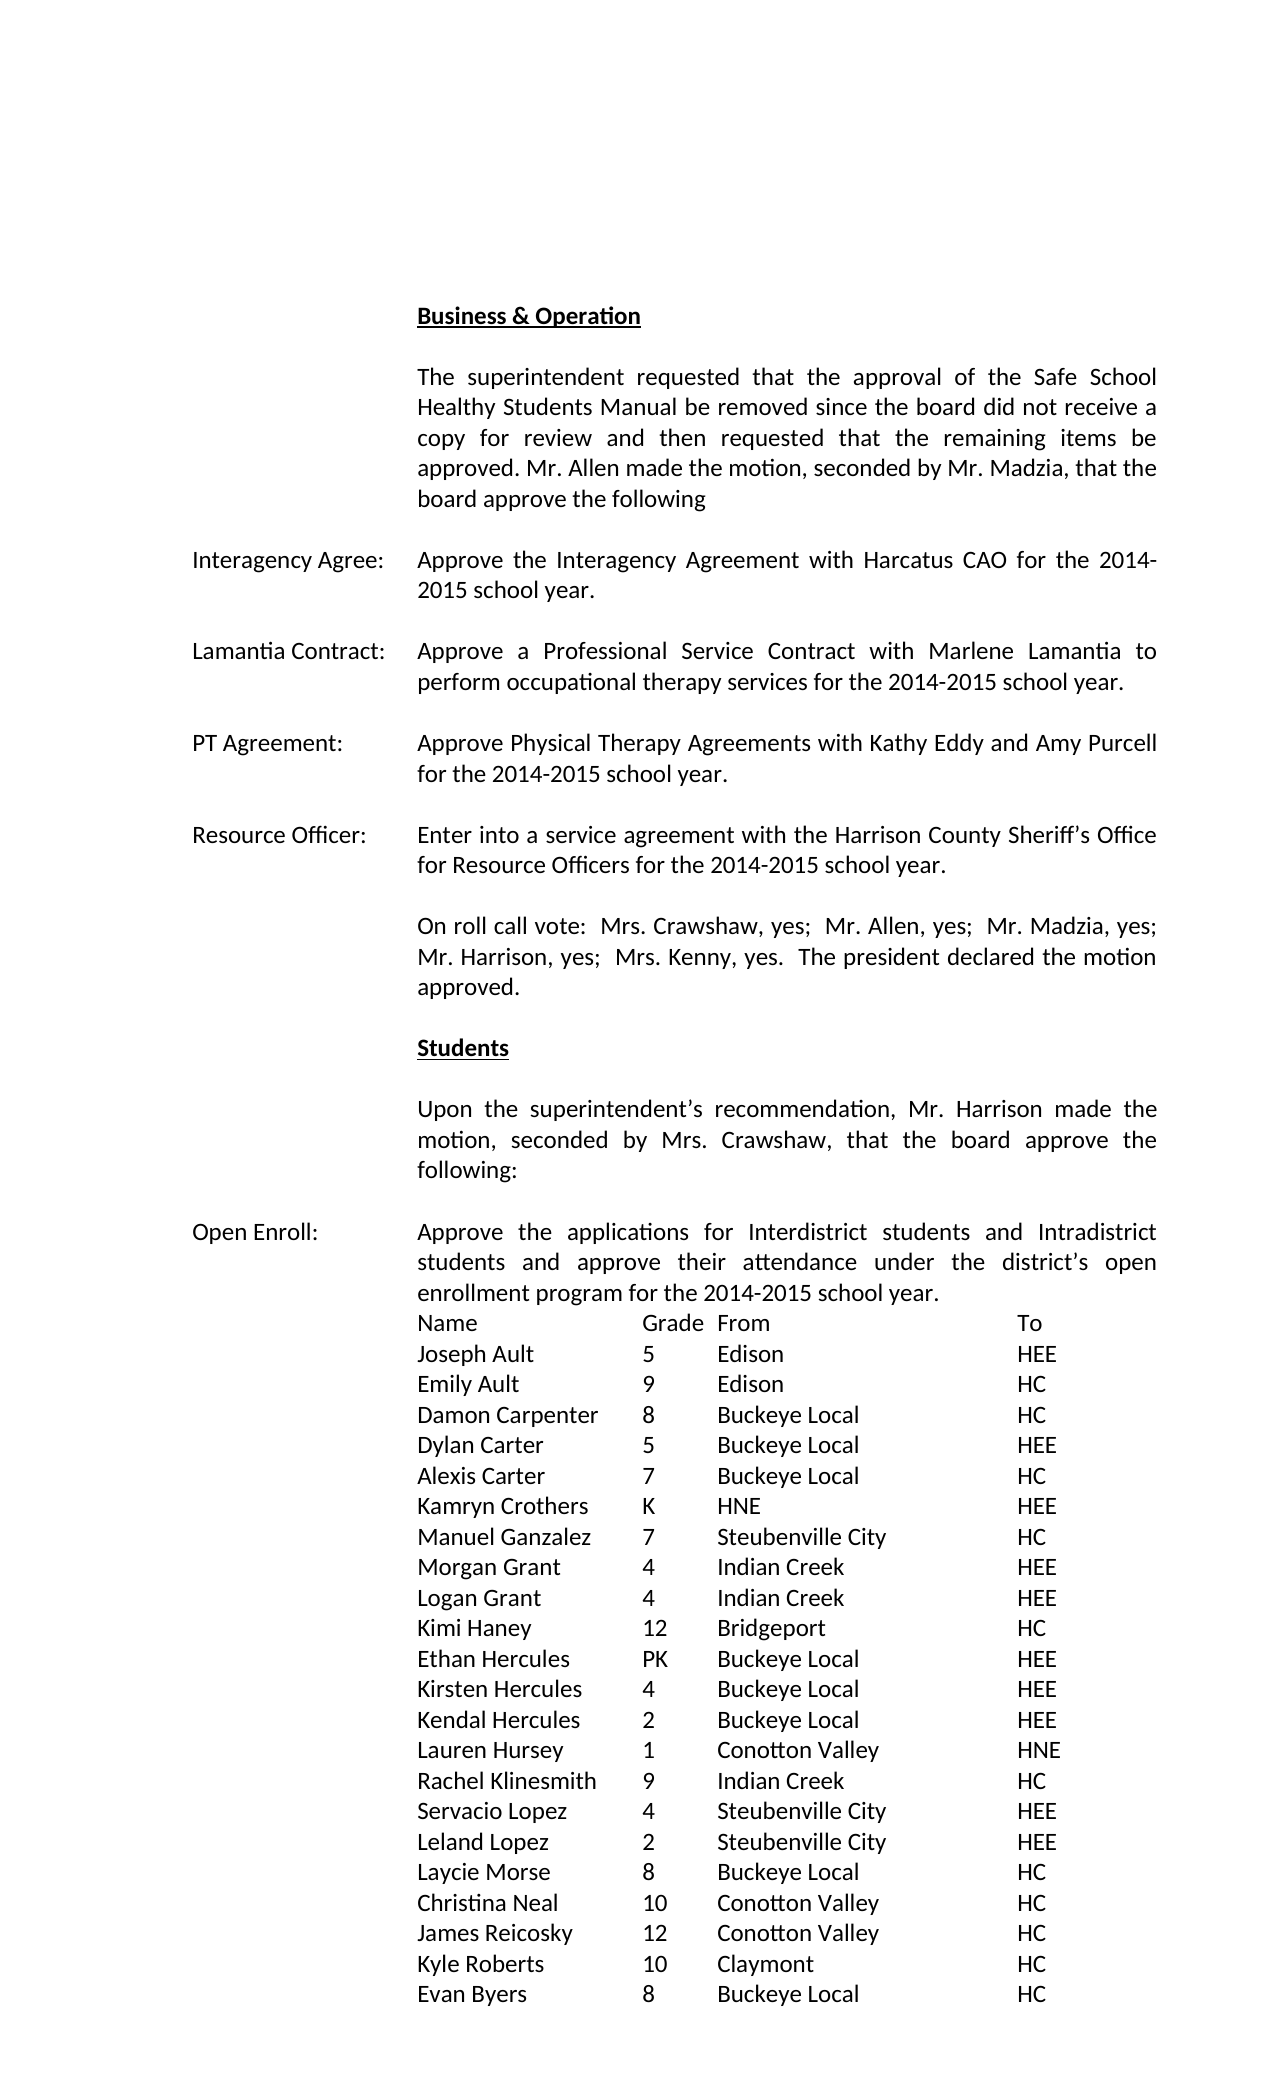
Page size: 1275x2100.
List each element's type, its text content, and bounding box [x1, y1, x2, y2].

text Ethan Hercules PK Buckeye Local HEE [192, 1643, 1158, 1673]
text Logan Grant 4 Indian Creek HEE [192, 1582, 1158, 1612]
text Upon the superintendent’s recommendation, Mr. Harrison made the motion, seconded by Mrs. Crawshaw, that the board approve the following: [417, 1093, 1158, 1185]
text Manuel Ganzalez 7 Steubenville City HC [192, 1521, 1158, 1551]
text Kyle Roberts 10 Claymont HC [192, 1948, 1158, 1979]
text PT Agreement: Approve Physical Therapy Agreements with Kathy Eddy and Amy Purcell for the 2014-2015 school year. [192, 727, 1158, 788]
text The superintendent requested that the approval of the Safe School Healthy Students Manual be removed since the board did not receive a copy for review and then requested that the remaining items be approved. Mr. Allen made the motion, seconded by Mr. Madzia, that the board approve the following [417, 361, 1158, 514]
text Rachel Klinesmith 9 Indian Creek HC [192, 1765, 1158, 1796]
text Leland Lopez 2 Steubenville City HEE [192, 1826, 1158, 1857]
text Morgan Grant 4 Indian Creek HEE [192, 1551, 1158, 1582]
text Servacio Lopez 4 Steubenville City HEE [192, 1796, 1158, 1826]
text Lauren Hursey 1 Conotton Valley HNE [192, 1734, 1158, 1765]
text James Reicosky 12 Conotton Valley HC [192, 1918, 1158, 1948]
text Emily Ault 9 Edison HC [192, 1368, 1158, 1399]
text Evan Byers 8 Buckeye Local HC [192, 1979, 1158, 2009]
text Laycie Morse 8 Buckeye Local HC [192, 1857, 1158, 1887]
text Joseph Ault 5 Edison HEE [192, 1338, 1158, 1368]
text Christina Neal 10 Conotton Valley HC [192, 1887, 1158, 1918]
text Dylan Carter 5 Buckeye Local HEE [192, 1429, 1158, 1460]
text Interagency Agree: Approve the Interagency Agreement with Harcatus CAO for the 2014-2015 school year. [192, 544, 1158, 605]
text Kimi Haney 12 Bridgeport HC [192, 1612, 1158, 1643]
text Business & Operation [342, 300, 1158, 331]
text Students [192, 1032, 1158, 1063]
text Alexis Carter 7 Buckeye Local HC [192, 1460, 1158, 1490]
text Damon Carpenter 8 Buckeye Local HC [192, 1399, 1158, 1429]
text Kendal Hercules 2 Buckeye Local HEE [192, 1704, 1158, 1734]
text Kamryn Crothers K HNE HEE [192, 1490, 1158, 1521]
text Name Grade From To [192, 1307, 1158, 1338]
text On roll call vote: Mrs. Crawshaw, yes; Mr. Allen, yes; Mr. Madzia, yes; Mr. Harrison, yes; Mrs. Kenny, yes. The president declared the motion approved. [417, 910, 1158, 1002]
text Kirsten Hercules 4 Buckeye Local HEE [192, 1673, 1158, 1704]
text Resource Officer: Enter into a service agreement with the Harrison County Sheriff’s Office for Resource Officers for the 2014-2015 school year. [192, 819, 1158, 880]
text Lamantia Contract: Approve a Professional Service Contract with Marlene Lamantia to perform occupational therapy services for the 2014-2015 school year. [192, 636, 1158, 697]
text Open Enroll: Approve the applications for Interdistrict students and Intradistrict students and approve their attendance under the district’s open enrollment program for the 2014-2015 school year. [192, 1216, 1158, 1307]
